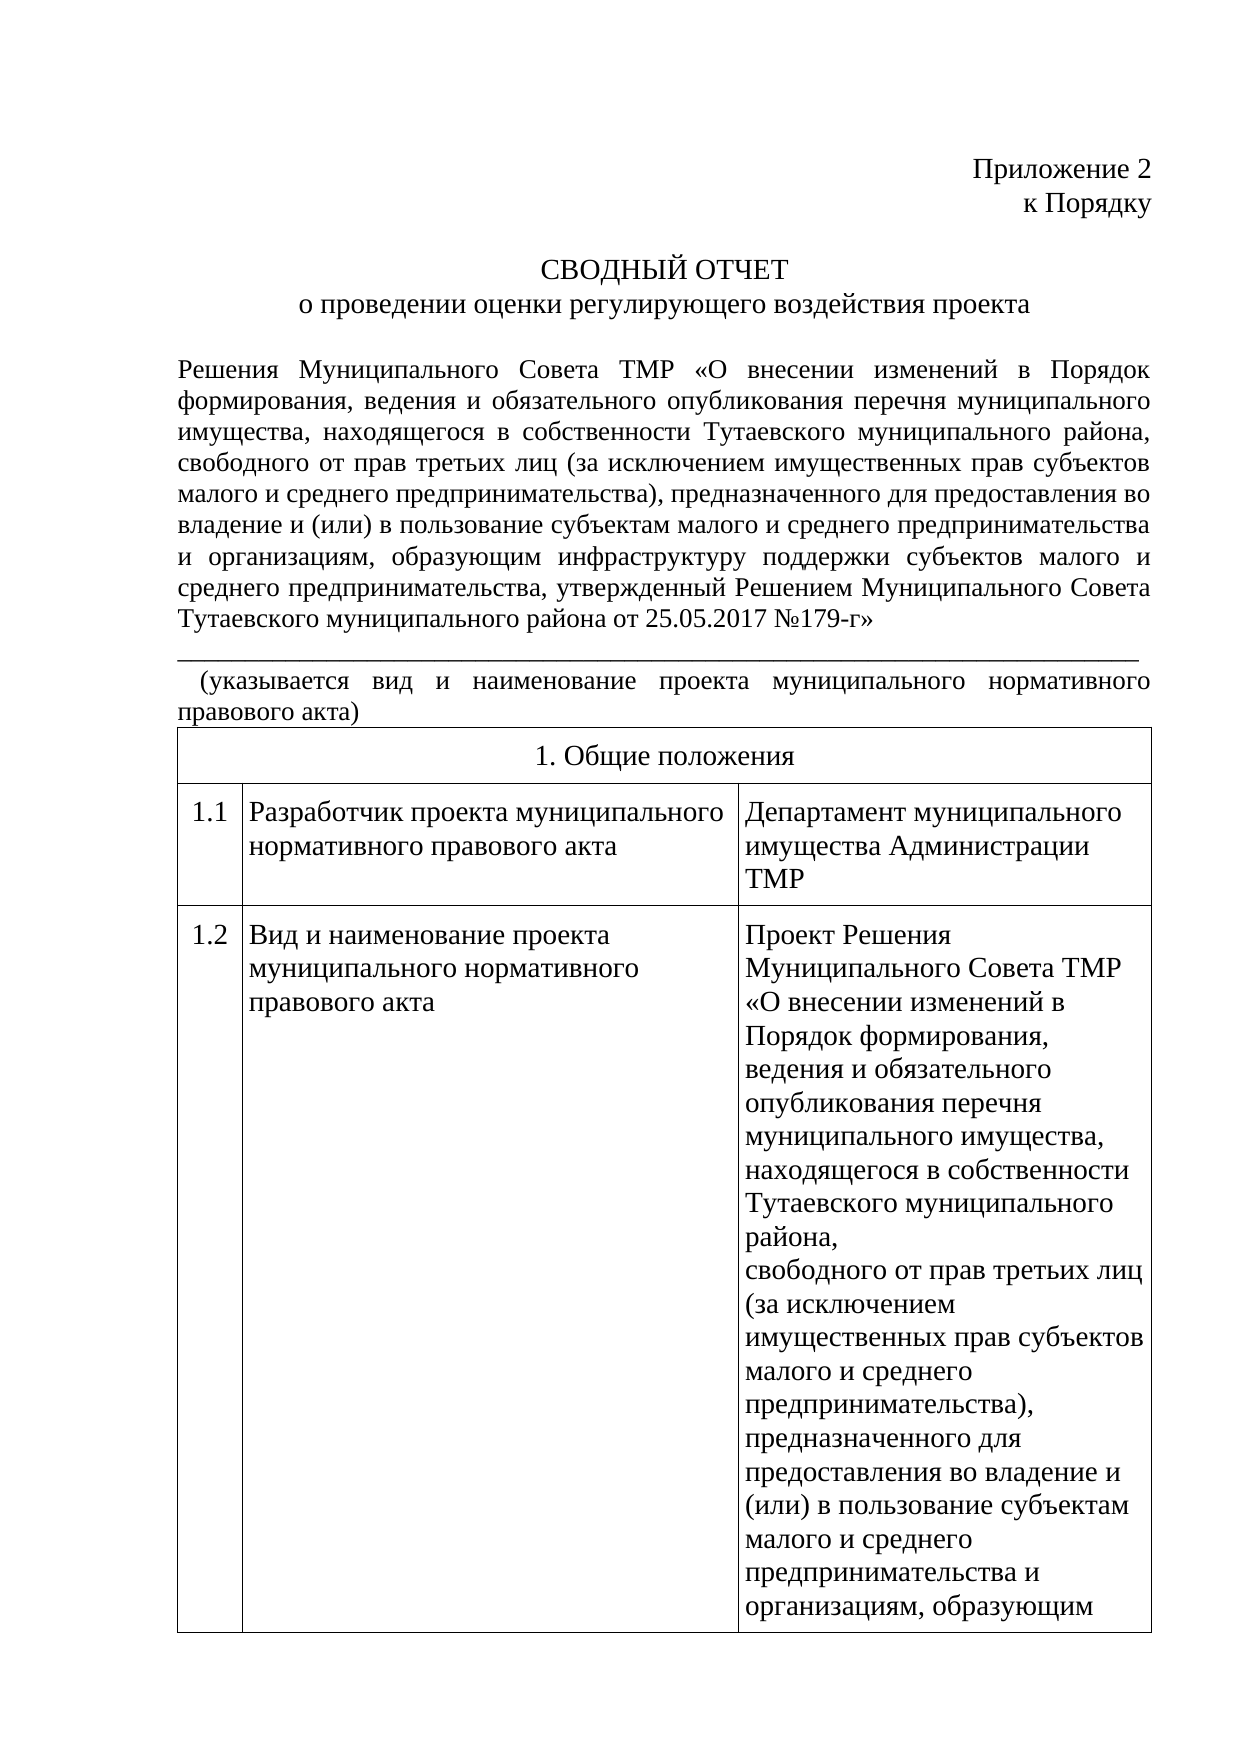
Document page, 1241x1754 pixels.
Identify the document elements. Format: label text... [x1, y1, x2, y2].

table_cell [739, 906, 1151, 1632]
table_cell 1.2 [178, 906, 242, 1632]
table_cell Департамент муниципального имущества Администрации ТМР [739, 784, 1151, 905]
text к Порядку [177, 185, 1152, 219]
text СВОДНЫЙ ОТЧЕТ [177, 252, 1152, 286]
table_header 1. Общие положения [178, 728, 1151, 782]
text Решения Муниципального Совета ТМР «О внесении изменений в Порядок формирования, ведения и обязательного опубликования перечня муниципального имущества, находящегося в собственности Тутаевского муниципального района, свободного от прав третьих лиц (за исключением имущественных прав субъектов малого и среднего предпринимательства), предназначенного для предоставления во владение и (или) в пользование субъектам малого и среднего предпринимательства и организациям, образующим инфраструктуру поддержки субъектов малого и среднего предпринимательства, утвержденный Решением Муниципального Совета Тутаевского муниципального района от 25.05.2017 №179-г» [177, 353, 1152, 633]
table_cell 1.1 [178, 784, 242, 905]
text о проведении оценки регулирующего воздействия проекта [177, 286, 1152, 319]
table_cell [243, 906, 738, 1632]
text (указывается вид и наименование проекта муниципального нормативного правового акта) [177, 664, 1152, 727]
text _______________________________________________________________________ [177, 633, 1152, 664]
table_cell Разработчик проекта муниципального нормативного правового акта [243, 784, 738, 905]
text Приложение 2 [177, 152, 1152, 185]
